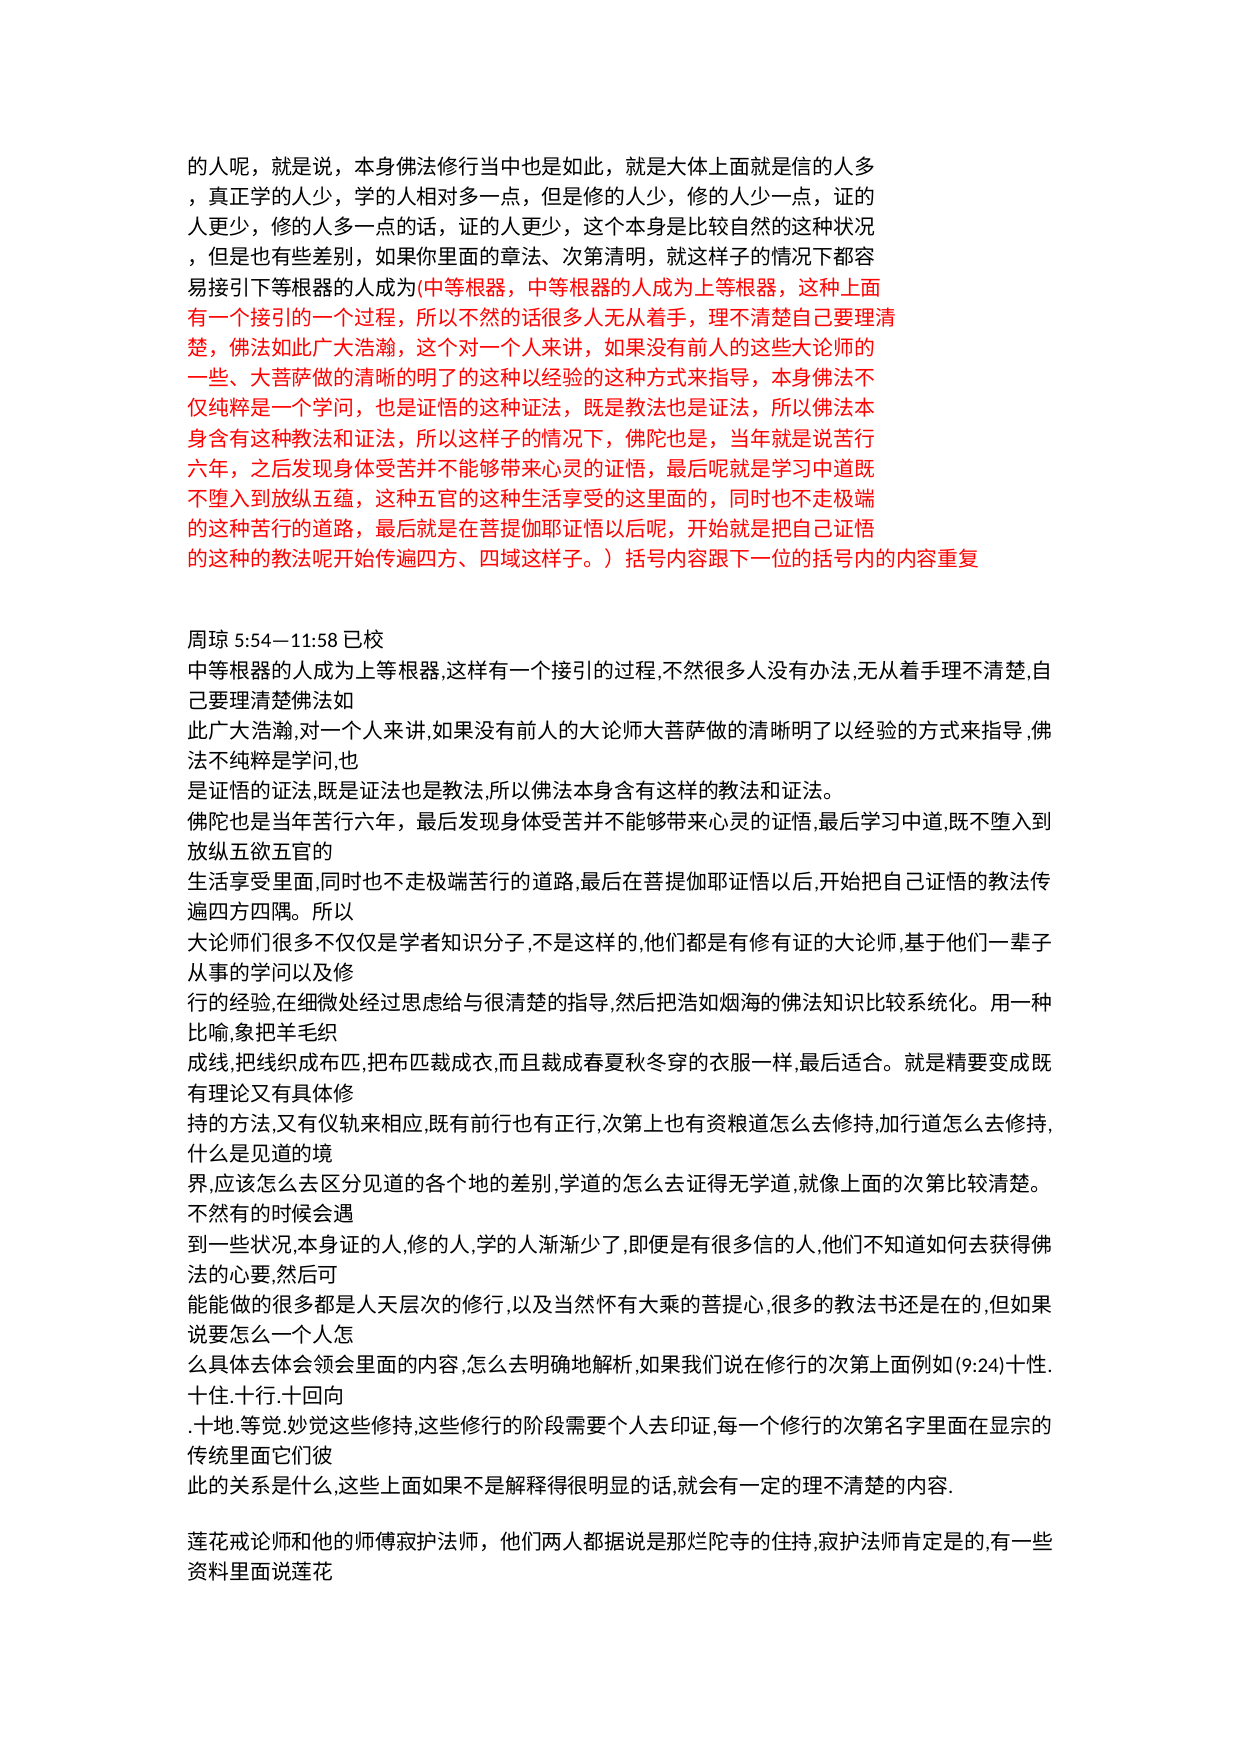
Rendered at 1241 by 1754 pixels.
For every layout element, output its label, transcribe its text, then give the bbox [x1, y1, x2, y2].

text 生活享受里面,同时也不走极端苦行的道路,最后在菩提伽耶证悟以后,开始把自己证悟的教法传遍四方四隅。所以 [187, 865, 1053, 926]
text 此的关系是什么,这些上面如果不是解释得很明显的话,就会有一定的理不清楚的内容. [187, 1469, 1053, 1500]
text 到一些状况,本身证的人,修的人,学的人渐渐少了,即便是有很多信的人,他们不知道如何去获得佛法的心要,然后可 [187, 1228, 1053, 1288]
text .十地.等觉.妙觉这些修持,这些修行的阶段需要个人去印证,每一个修行的次第名字里面在显宗的传统里面它们彼 [187, 1409, 1053, 1469]
text 能能做的很多都是人天层次的修行,以及当然怀有大乘的菩提心,很多的教法书还是在的,但如果说要怎么一个人怎 [187, 1288, 1053, 1349]
text 佛陀也是当年苦行六年，最后发现身体受苦并不能够带来心灵的证悟,最后学习中道,既不堕入到放纵五欲五官的 [187, 805, 1053, 865]
text 界,应该怎么去区分见道的各个地的差别,学道的怎么去证得无学道,就像上面的次第比较清楚。不然有的时候会遇 [187, 1167, 1053, 1228]
text 行的经验,在细微处经过思虑给与很清楚的指导,然后把浩如烟海的佛法知识比较系统化。用一种比喻,象把羊毛织 [187, 986, 1053, 1047]
text 的这种的教法呢开始传遍四方、四域这样子。）括号内容跟下一位的括号内的内容重复 [187, 543, 1053, 573]
text 么具体去体会领会里面的内容,怎么去明确地解析,如果我们说在修行的次第上面例如(9:24)十性.十住.十行.十回向 [187, 1349, 1053, 1409]
text 成线,把线织成布匹,把布匹裁成衣,而且裁成春夏秋冬穿的衣服一样,最后适合。就是精要变成既有理论又有具体修 [187, 1047, 1053, 1107]
text 大论师们很多不仅仅是学者知识分子,不是这样的,他们都是有修有证的大论师,基于他们一辈子从事的学问以及修 [187, 926, 1053, 986]
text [187, 150, 1053, 543]
text 周琼 5:54—11:58 已校 [187, 624, 1053, 654]
text 中等根器的人成为上等根器,这样有一个接引的过程,不然很多人没有办法,无从着手理不清楚,自己要理清楚佛法如 [187, 654, 1053, 714]
text 是证悟的证法,既是证法也是教法,所以佛法本身含有这样的教法和证法。 [187, 775, 1053, 805]
text 此广大浩瀚,对一个人来讲,如果没有前人的大论师大菩萨做的清晰明了以经验的方式来指导,佛法不纯粹是学问,也 [187, 714, 1053, 775]
text 持的方法,又有仪轨来相应,既有前行也有正行,次第上也有资粮道怎么去修持,加行道怎么去修持,什么是见道的境 [187, 1107, 1053, 1167]
text 莲花戒论师和他的师傅寂护法师，他们两人都据说是那烂陀寺的住持,寂护法师肯定是的,有一些资料里面说莲花 [187, 1525, 1053, 1586]
